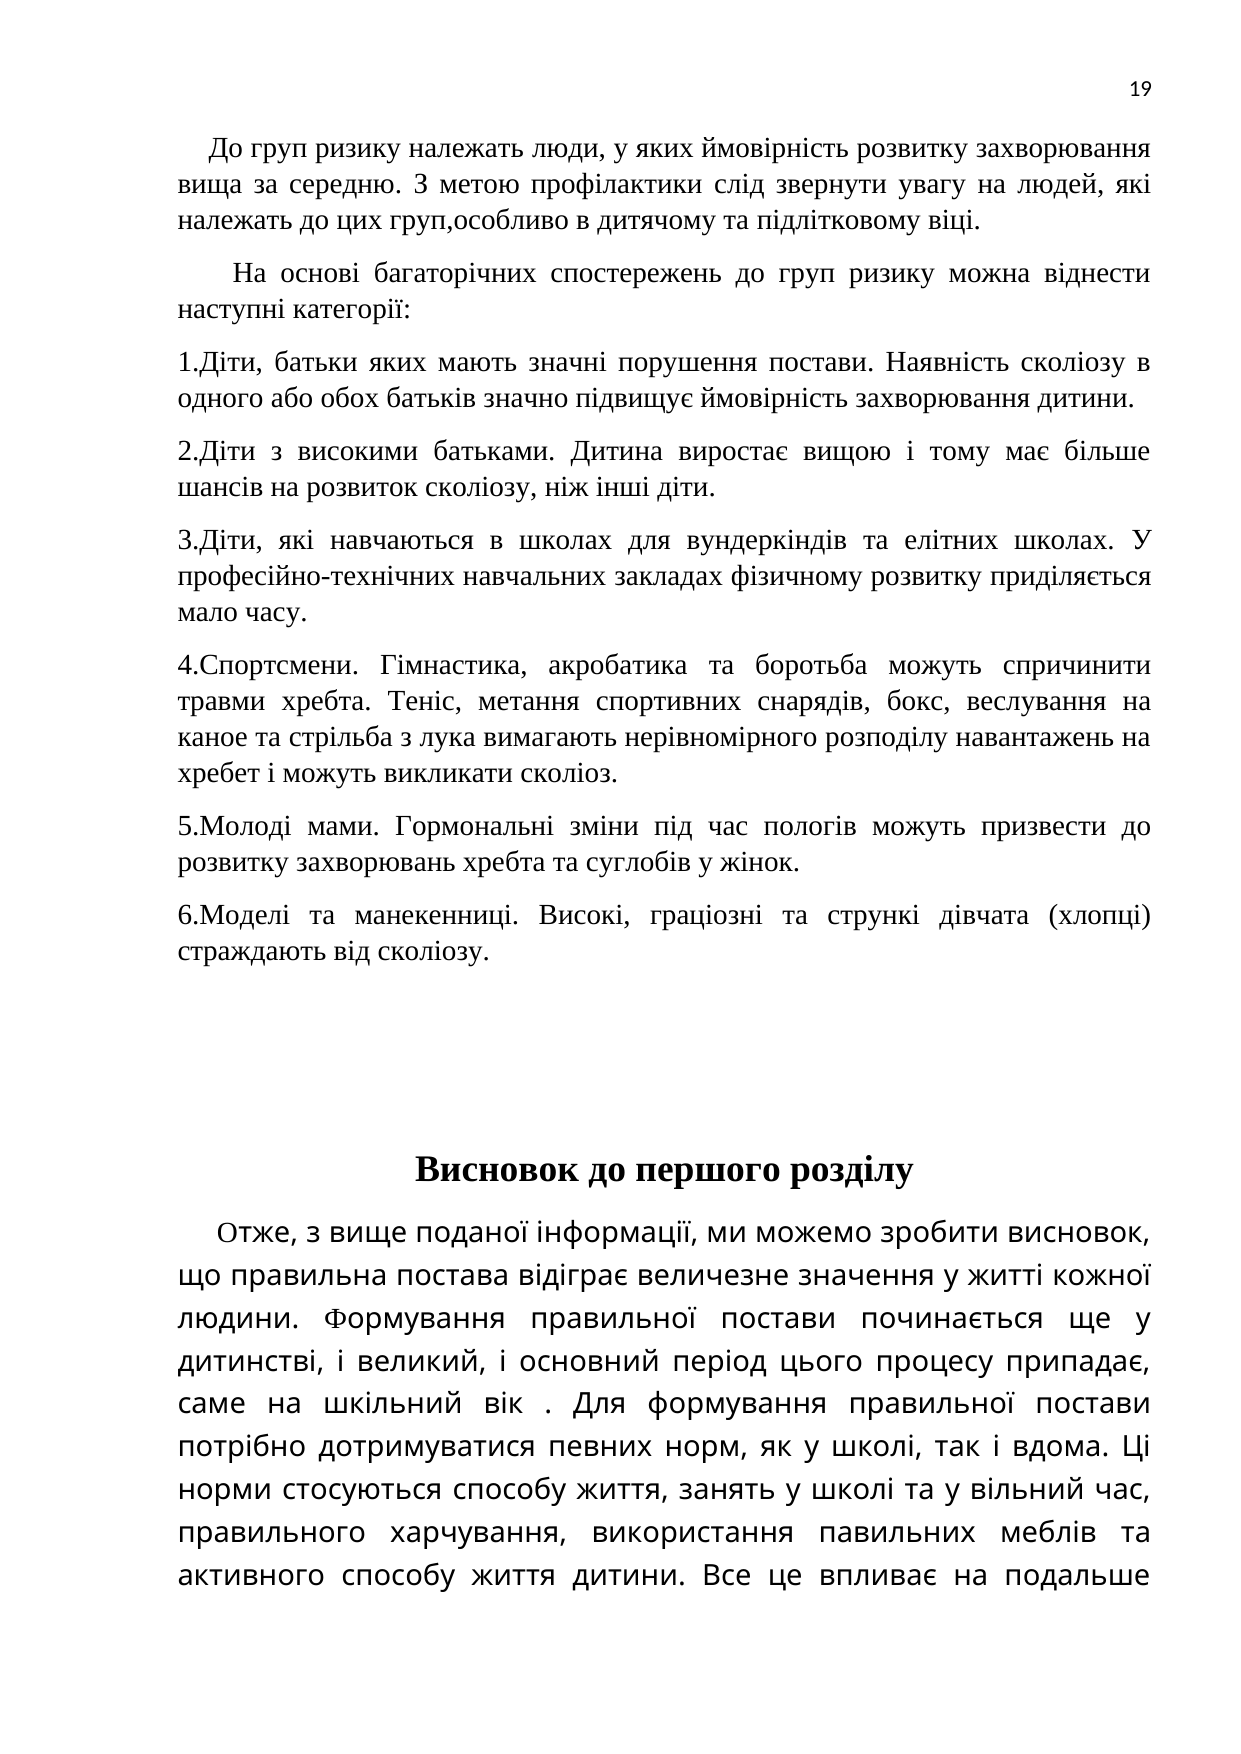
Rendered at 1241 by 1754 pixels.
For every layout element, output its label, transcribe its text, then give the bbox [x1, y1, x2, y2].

text До груп ризику належать люди, у яких ймовірність розвитку захворювання вища за середню. З метою профілактики слід звернути увагу на людей, які належать до цих груп,особливо в дитячому та підлітковому віці. [177, 130, 1152, 236]
text 4.Спортсмени. Гімнастика, акробатика та боротьба можуть спричинити травми хребта. Теніс, метання спортивних снарядів, бокс, веслування на каное та стрільба з лука вимагають нерівномірного розподілу навантажень на хребет і можуть викликати сколіоз. [177, 647, 1152, 789]
text 1.Діти, батьки яких мають значні порушення постави. Наявність сколіозу в одного або обох батьків значно підвищує ймовірність захворювання дитини. [177, 344, 1152, 413]
text 3.Діти, які навчаються в школах для вундеркіндів та елітних школах. У професійно-технічних навчальних закладах фізичному розвитку приділяється мало часу. [177, 522, 1152, 628]
text 5.Молоді мами. Гормональні зміни під час пологів можуть призвести до розвитку захворювань хребта та суглобів у жінок. [177, 808, 1152, 878]
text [177, 1211, 1152, 1594]
text 2.Діти з високими батьками. Дитина виростає вищою і тому має більше шансів на розвиток сколіозу, ніж інші діти. [177, 433, 1152, 502]
text На основі багаторічних спостережень до груп ризику можна віднести наступні категорії: [177, 255, 1152, 324]
text 6.Моделі та манекенниці. Високі, граціозні та стрункі дівчата (хлопці) страждають від сколіозу. [177, 897, 1152, 967]
subtitle Висновок до першого розділу [177, 1147, 1152, 1190]
